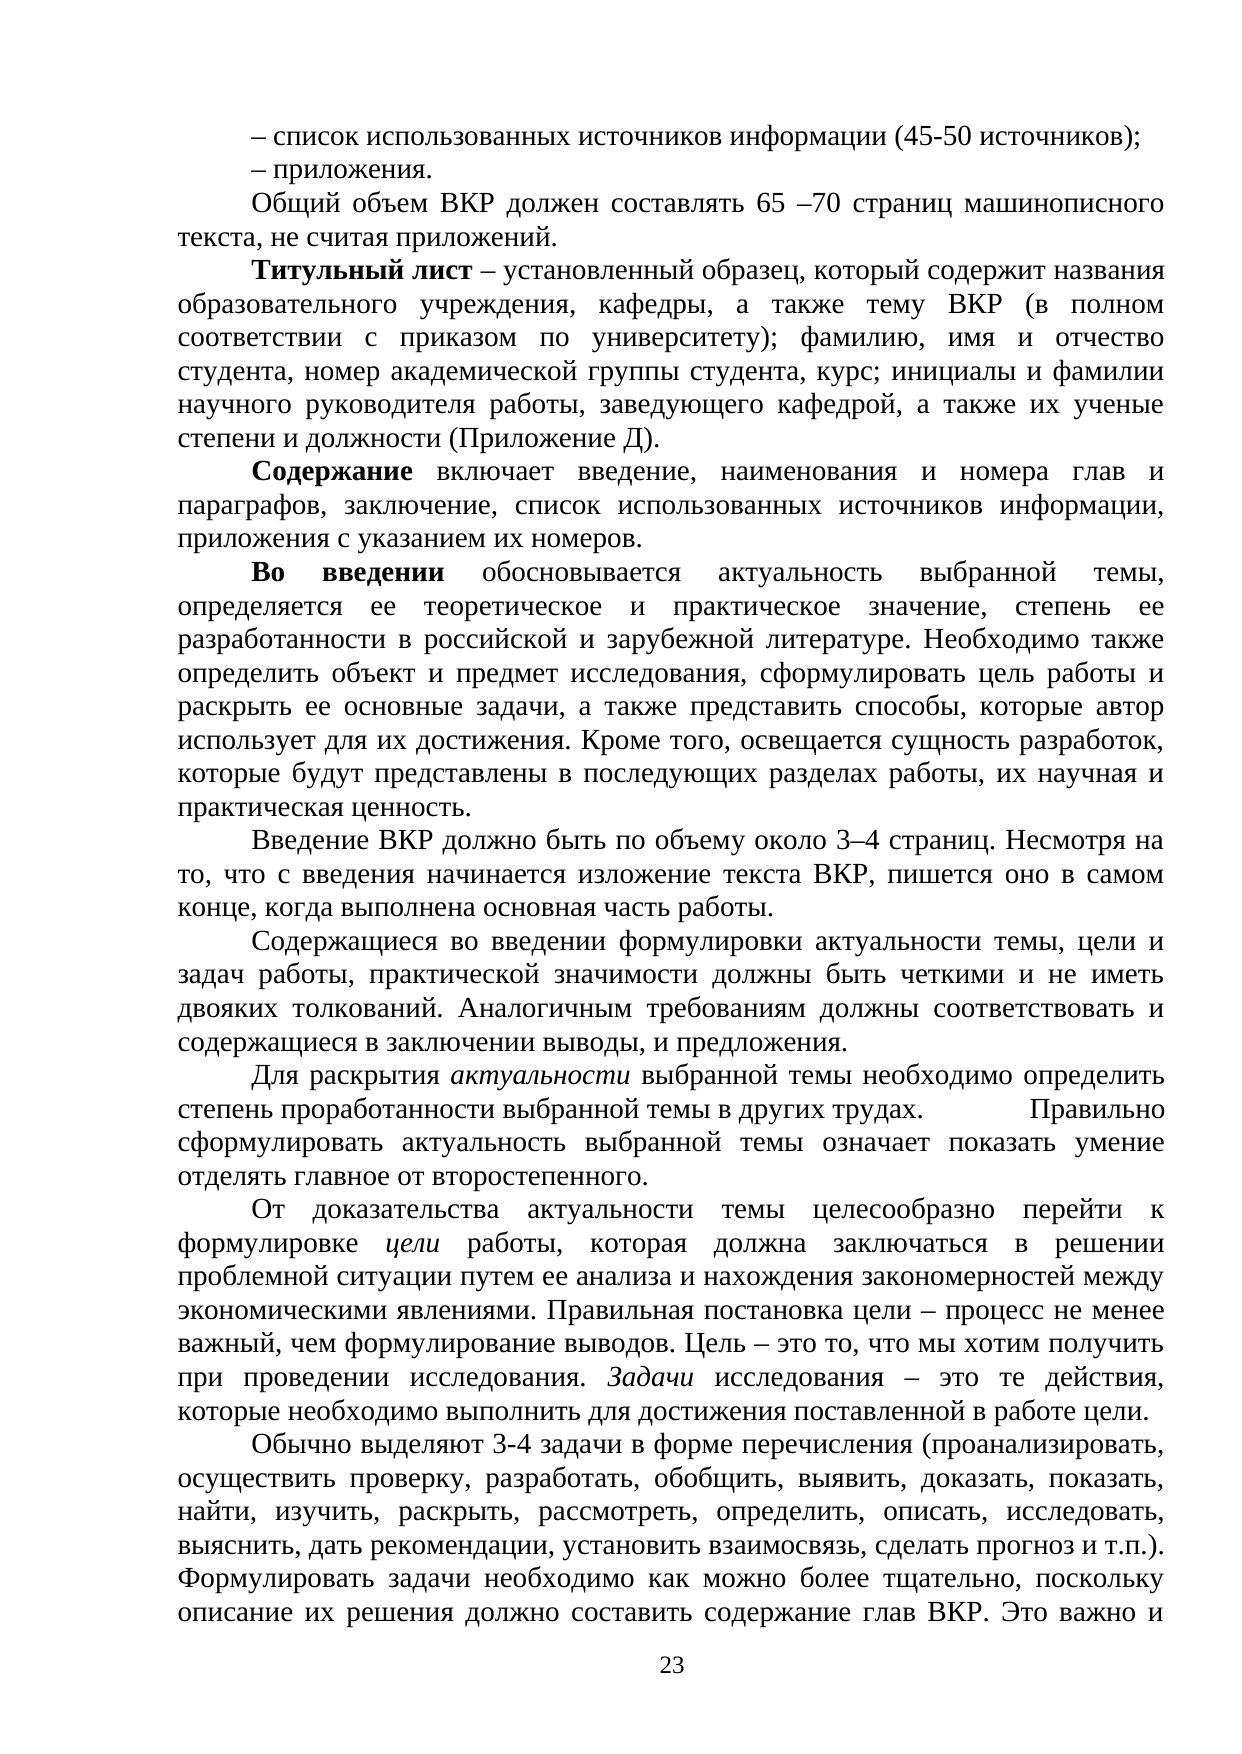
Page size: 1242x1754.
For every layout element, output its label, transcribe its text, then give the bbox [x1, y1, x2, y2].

text – приложения. [177, 152, 1165, 185]
text Общий объем ВКР должен составлять 65 –70 страниц машинописного текста, не считая приложений. [177, 185, 1165, 252]
text Содержащиеся во введении формулировки актуальности темы, цели и задач работы, практической значимости должны быть четкими и не иметь двояких толкований. Аналогичным требованиям должны соответствовать и содержащиеся в заключении выводы, и предложения. [177, 923, 1165, 1057]
text Для раскрытия актуальности выбранной темы необходимо определить степень проработанности выбранной темы в других трудах. Правильно сформулировать актуальность выбранной темы означает показать умение отделять главное от второстепенного. [177, 1057, 1165, 1191]
text Содержание включает введение, наименования и номера глав и параграфов, заключение, список использованных источников информации, приложения с указанием их номеров. [177, 453, 1165, 554]
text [177, 1426, 1165, 1627]
text От доказательства актуальности темы целесообразно перейти к формулировке цели работы, которая должна заключаться в решении проблемной ситуации путем ее анализа и нахождения закономерностей между экономическими явлениями. Правильная постановка цели – процесс не менее важный, чем формулирование выводов. Цель – это то, что мы хотим получить при проведении исследования. Задачи исследования – это те действия, которые необходимо выполнить для достижения поставленной в работе цели. [177, 1191, 1165, 1426]
text Титульный лист – установленный образец, который содержит названия образовательного учреждения, кафедры, а также тему ВКР (в полном соответствии с приказом по университету); фамилию, имя и отчество студента, номер академической группы студента, курс; инициалы и фамилии научного руководителя работы, заведующего кафедрой, а также их ученые степени и должности (Приложение Д). [177, 252, 1165, 453]
text Во введении обосновывается актуальность выбранной темы, определяется ее теоретическое и практическое значение, степень ее разработанности в российской и зарубежной литературе. Необходимо также определить объект и предмет исследования, сформулировать цель работы и раскрыть ее основные задачи, а также представить способы, которые автор использует для их достижения. Кроме того, освещается сущность разработок, которые будут представлены в последующих разделах работы, их научная и практическая ценность. [177, 554, 1165, 822]
text – список использованных источников информации (45-50 источников); [177, 118, 1165, 152]
text Введение ВКР должно быть по объему около 3–4 страниц. Несмотря на то, что с введения начинается изложение текста ВКР, пишется оно в самом конце, когда выполнена основная часть работы. [177, 822, 1165, 923]
